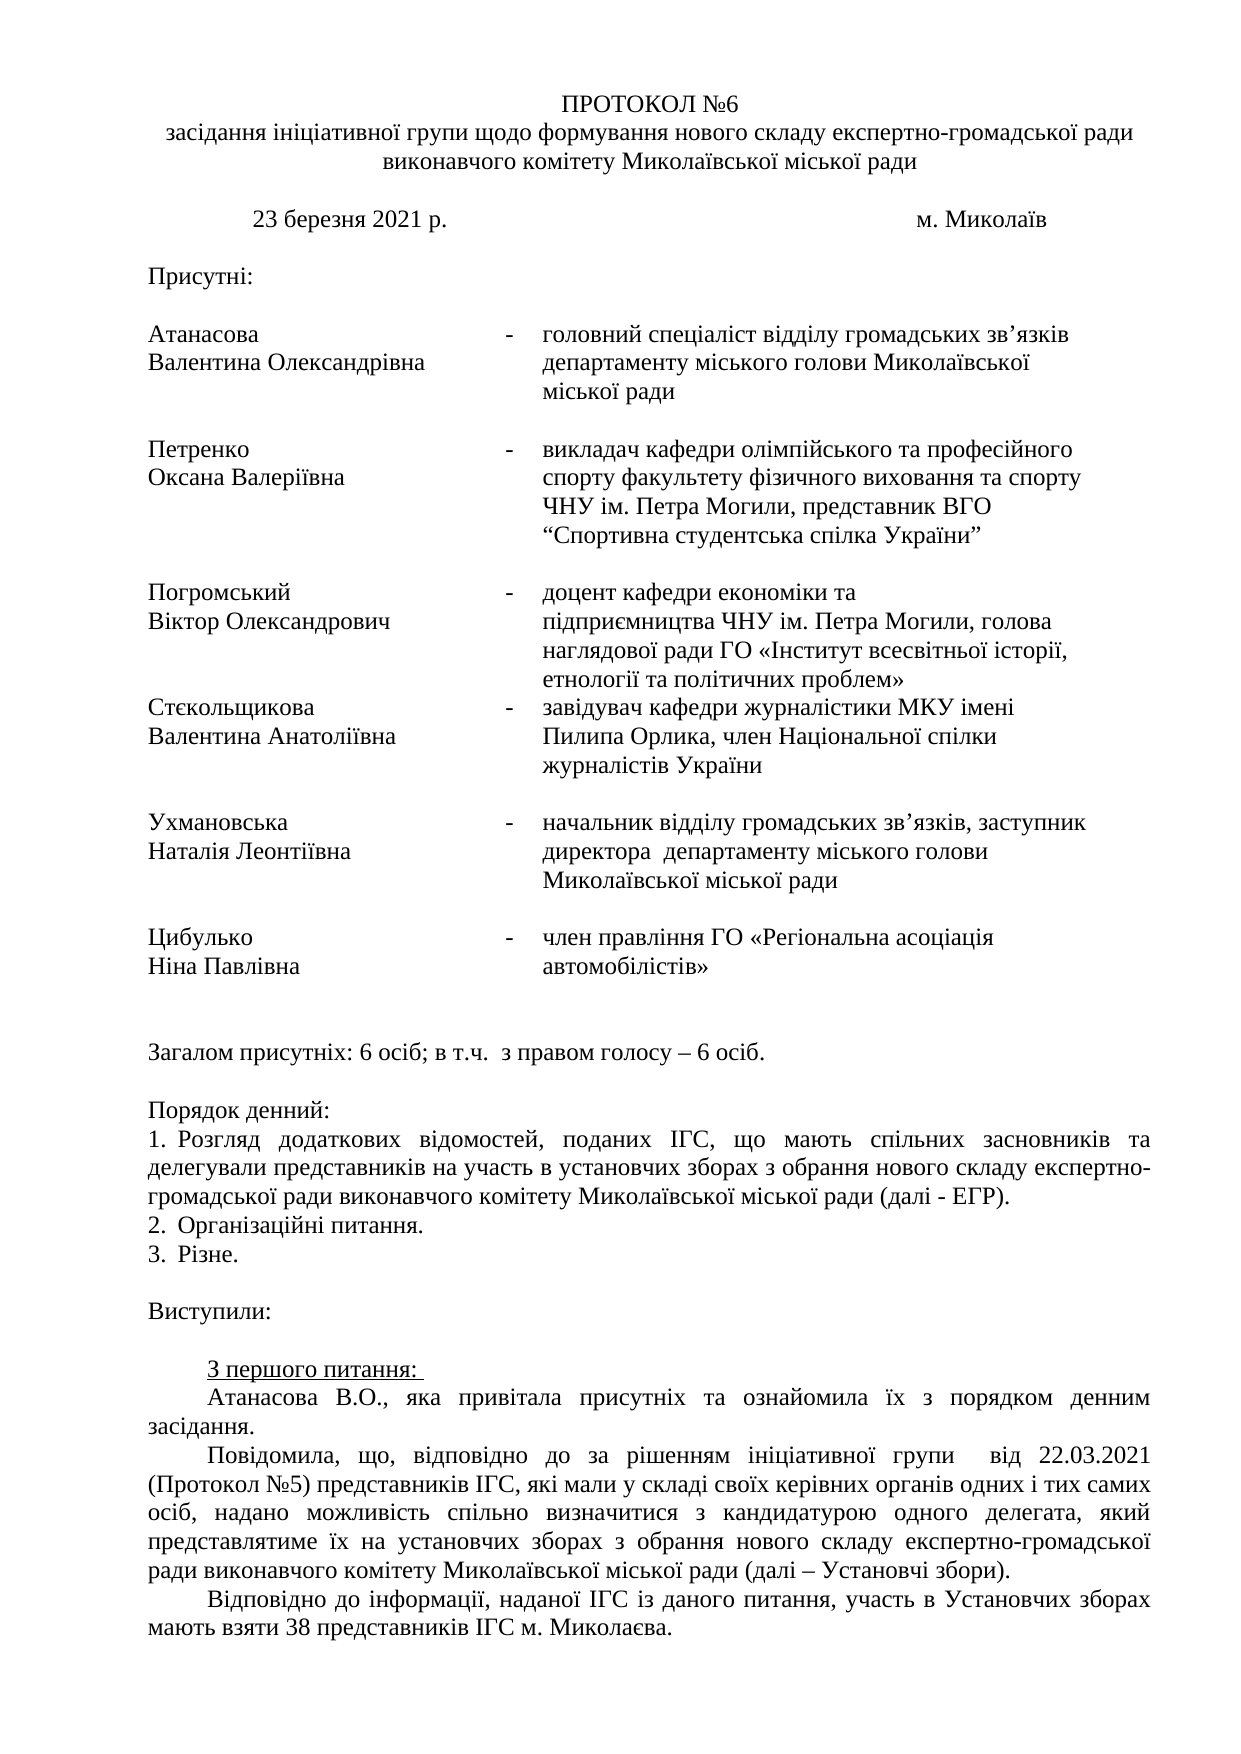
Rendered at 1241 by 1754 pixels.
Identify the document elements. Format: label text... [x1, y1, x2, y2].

text Повідомила, що, відповідно до за рішенням ініціативної групи від 22.03.2021 (Протокол №5) представників ІГС, які мали у складі своїх керівних органів одних і тих самих осіб, надано можливість спільно визначитися з кандидатурою одного делегата, який представлятиме їх на установчих зборах з обрання нового складу експертно-громадської ради виконавчого комітету Миколаївської міської ради (далі – Установчі збори). [148, 1440, 1152, 1584]
text Присутні: [148, 261, 1152, 290]
table_header Атанасова Валентина Олександрівна [136, 319, 488, 434]
table_cell - [488, 693, 531, 807]
text Загалом присутніх: 6 осіб; в т.ч. з правом голосу – 6 осіб. [148, 1037, 1152, 1066]
table_header головний спеціаліст відділу громадських зв’язків департаменту міського голови Миколаївської міської ради [531, 319, 1110, 434]
table_cell начальник відділу громадських зв’язків, заступник директора департаменту міського голови Миколаївської міської ради [531, 808, 1110, 922]
table_cell - [488, 434, 531, 577]
list Різне. [148, 1239, 1152, 1267]
text Порядок денний: [148, 1095, 1152, 1124]
text Виступили: [148, 1296, 1152, 1325]
text ПРОТОКОЛ №6 [148, 89, 1152, 117]
table_cell Стєкольщикова Валентина Анатоліївна [136, 693, 488, 807]
table_cell - [488, 578, 531, 692]
text З першого питання: [148, 1354, 1152, 1382]
text засідання ініціативної групи щодо формування нового складу експертно-громадської ради виконавчого комітету Миколаївської міської ради [148, 117, 1152, 175]
table_cell доцент кафедри економіки та підприємництва ЧНУ ім. Петра Могили, голова наглядової ради ГО «Інститут всесвітньої історії, етнології та політичних проблем» [531, 578, 1110, 692]
text 23 березня 2021 р. м. Миколаїв [148, 204, 1152, 232]
table_header - [488, 319, 531, 434]
table_cell - [488, 808, 531, 922]
table_cell - [488, 923, 531, 1009]
table_cell Петренко Оксана Валеріївна [136, 434, 488, 577]
text Атанасова В.О., яка привітала присутніх та ознайомила їх з порядком денним засідання. [148, 1382, 1152, 1440]
table_cell Ухмановська Наталія Леонтіївна [136, 808, 488, 922]
text Відповідно до інформації, наданої ІГС із даного питання, участь в Установчих зборах мають взяти 38 представників ІГС м. Миколаєва. [148, 1584, 1152, 1641]
table_cell завідувач кафедри журналістики МКУ імені Пилипа Орлика, член Національної спілки журналістів України [531, 693, 1110, 807]
table_cell Цибулько Ніна Павлівна [136, 923, 488, 1009]
list Розгляд додаткових відомостей, поданих ІГС, що мають спільних засновників та делегували представників на участь в установчих зборах з обрання нового складу експертно-громадської ради виконавчого комітету Миколаївської міської ради (далі - ЕГР). [148, 1124, 1152, 1210]
table_cell член правління ГО «Регіональна асоціація автомобілістів» [531, 923, 1110, 1009]
list Організаційні питання. [148, 1210, 1152, 1239]
table_cell Погромський Віктор Олександрович [136, 578, 488, 692]
table_cell викладач кафедри олімпійського та професійного спорту факультету фізичного виховання та спорту ЧНУ ім. Петра Могили, представник ВГО “Спортивна студентська спілка України” [531, 434, 1110, 577]
